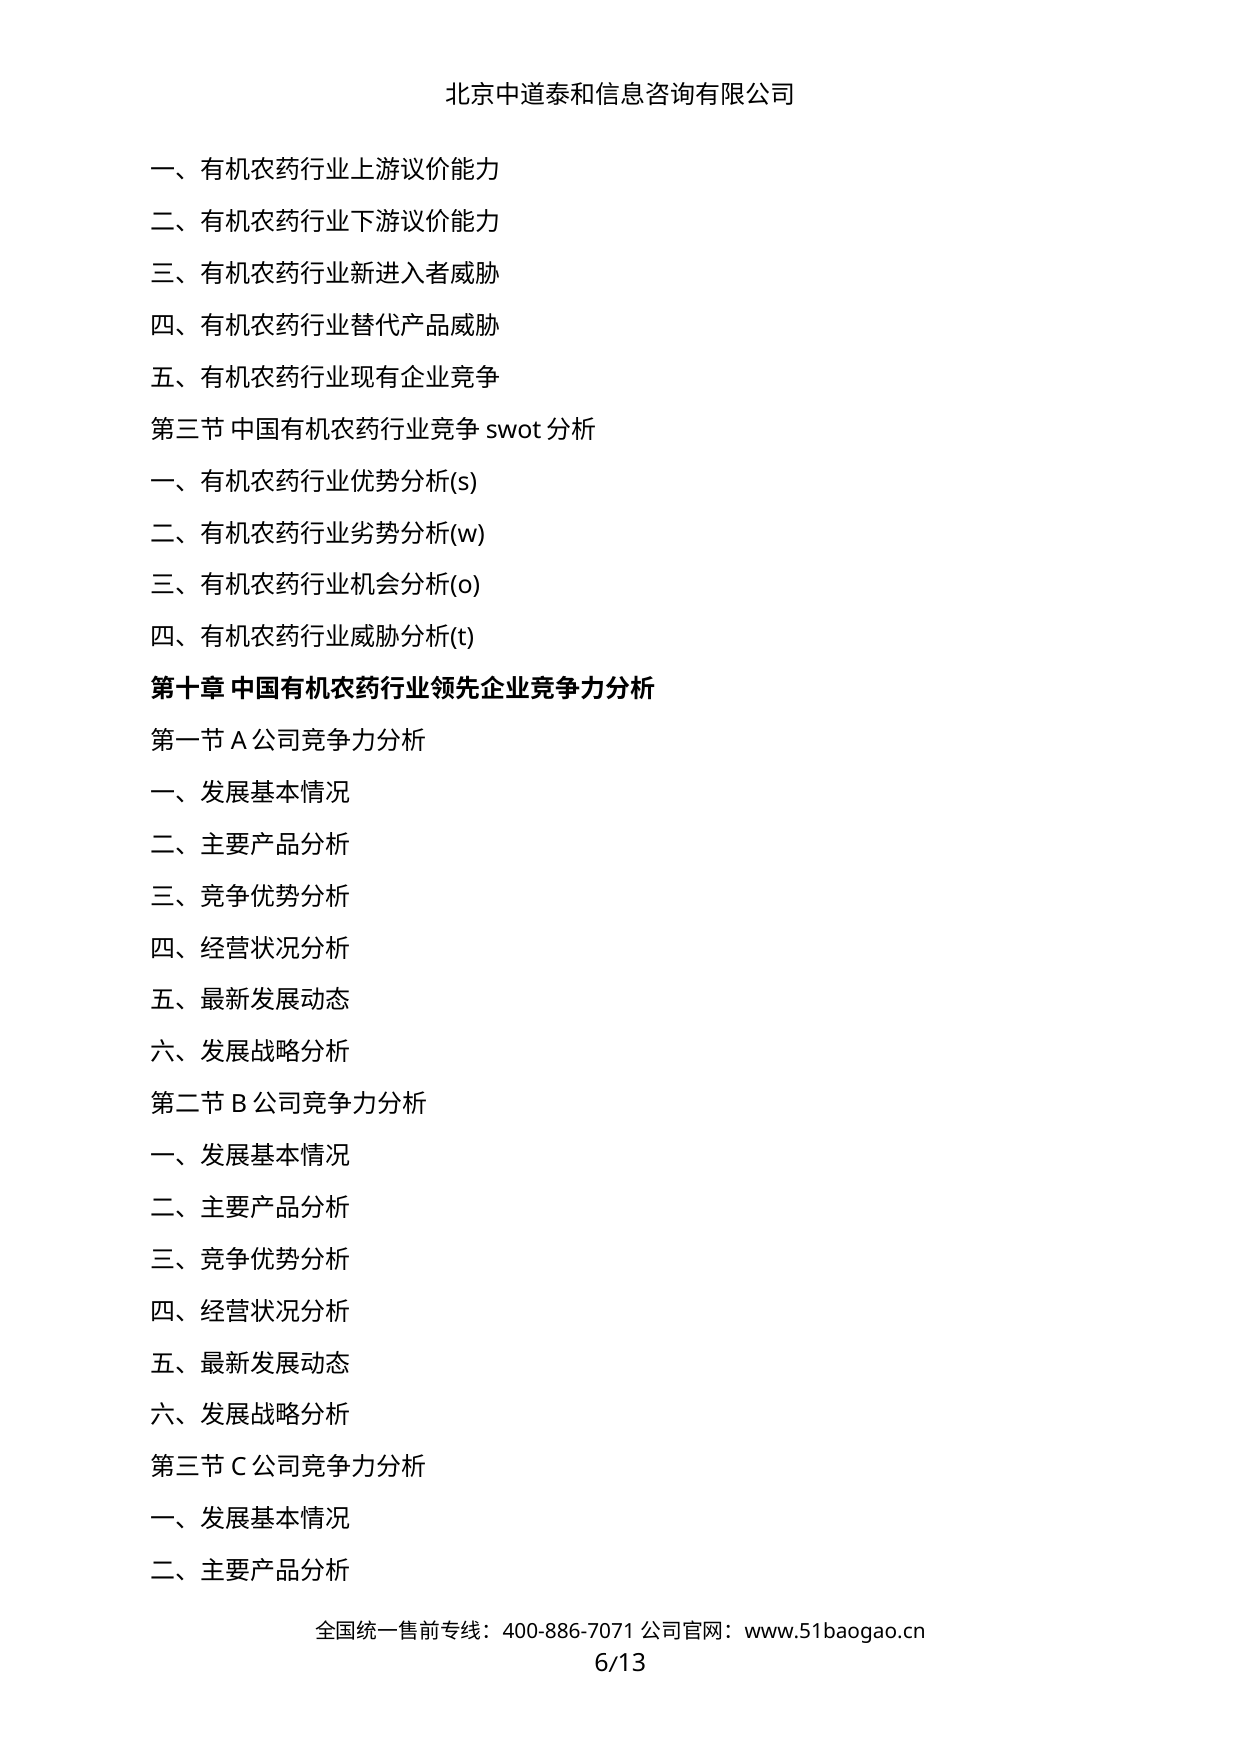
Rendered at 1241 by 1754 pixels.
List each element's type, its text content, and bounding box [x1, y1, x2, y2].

text 第三节 C公司竞争力分析 [150, 1447, 1090, 1483]
text 三、有机农药行业机会分析(o) [150, 565, 1090, 601]
text 第二节 B公司竞争力分析 [150, 1084, 1090, 1120]
text 第三节 中国有机农药行业竞争swot分析 [150, 409, 1090, 446]
text 二、有机农药行业下游议价能力 [150, 202, 1090, 238]
text 三、有机农药行业新进入者威胁 [150, 254, 1090, 290]
text 二、主要产品分析 [150, 824, 1090, 861]
text 一、有机农药行业优势分析(s) [150, 461, 1090, 497]
text 二、主要产品分析 [150, 1187, 1090, 1224]
text 六、发展战略分析 [150, 1032, 1090, 1068]
text 二、主要产品分析 [150, 1551, 1090, 1587]
text 一、发展基本情况 [150, 1136, 1090, 1172]
text 四、有机农药行业威胁分析(t) [150, 617, 1090, 653]
text 六、发展战略分析 [150, 1395, 1090, 1431]
text 二、有机农药行业劣势分析(w) [150, 513, 1090, 549]
text 五、最新发展动态 [150, 980, 1090, 1016]
text 一、发展基本情况 [150, 1499, 1090, 1535]
text 第十章 中国有机农药行业领先企业竞争力分析 [150, 669, 1090, 705]
text 四、有机农药行业替代产品威胁 [150, 306, 1090, 342]
text 一、有机农药行业上游议价能力 [150, 150, 1090, 186]
text 五、最新发展动态 [150, 1343, 1090, 1379]
text 五、有机农药行业现有企业竞争 [150, 357, 1090, 394]
text 三、竞争优势分析 [150, 876, 1090, 912]
text 一、发展基本情况 [150, 772, 1090, 809]
text 三、竞争优势分析 [150, 1239, 1090, 1276]
text 四、经营状况分析 [150, 928, 1090, 964]
text 第一节 A公司竞争力分析 [150, 721, 1090, 757]
text 四、经营状况分析 [150, 1291, 1090, 1327]
